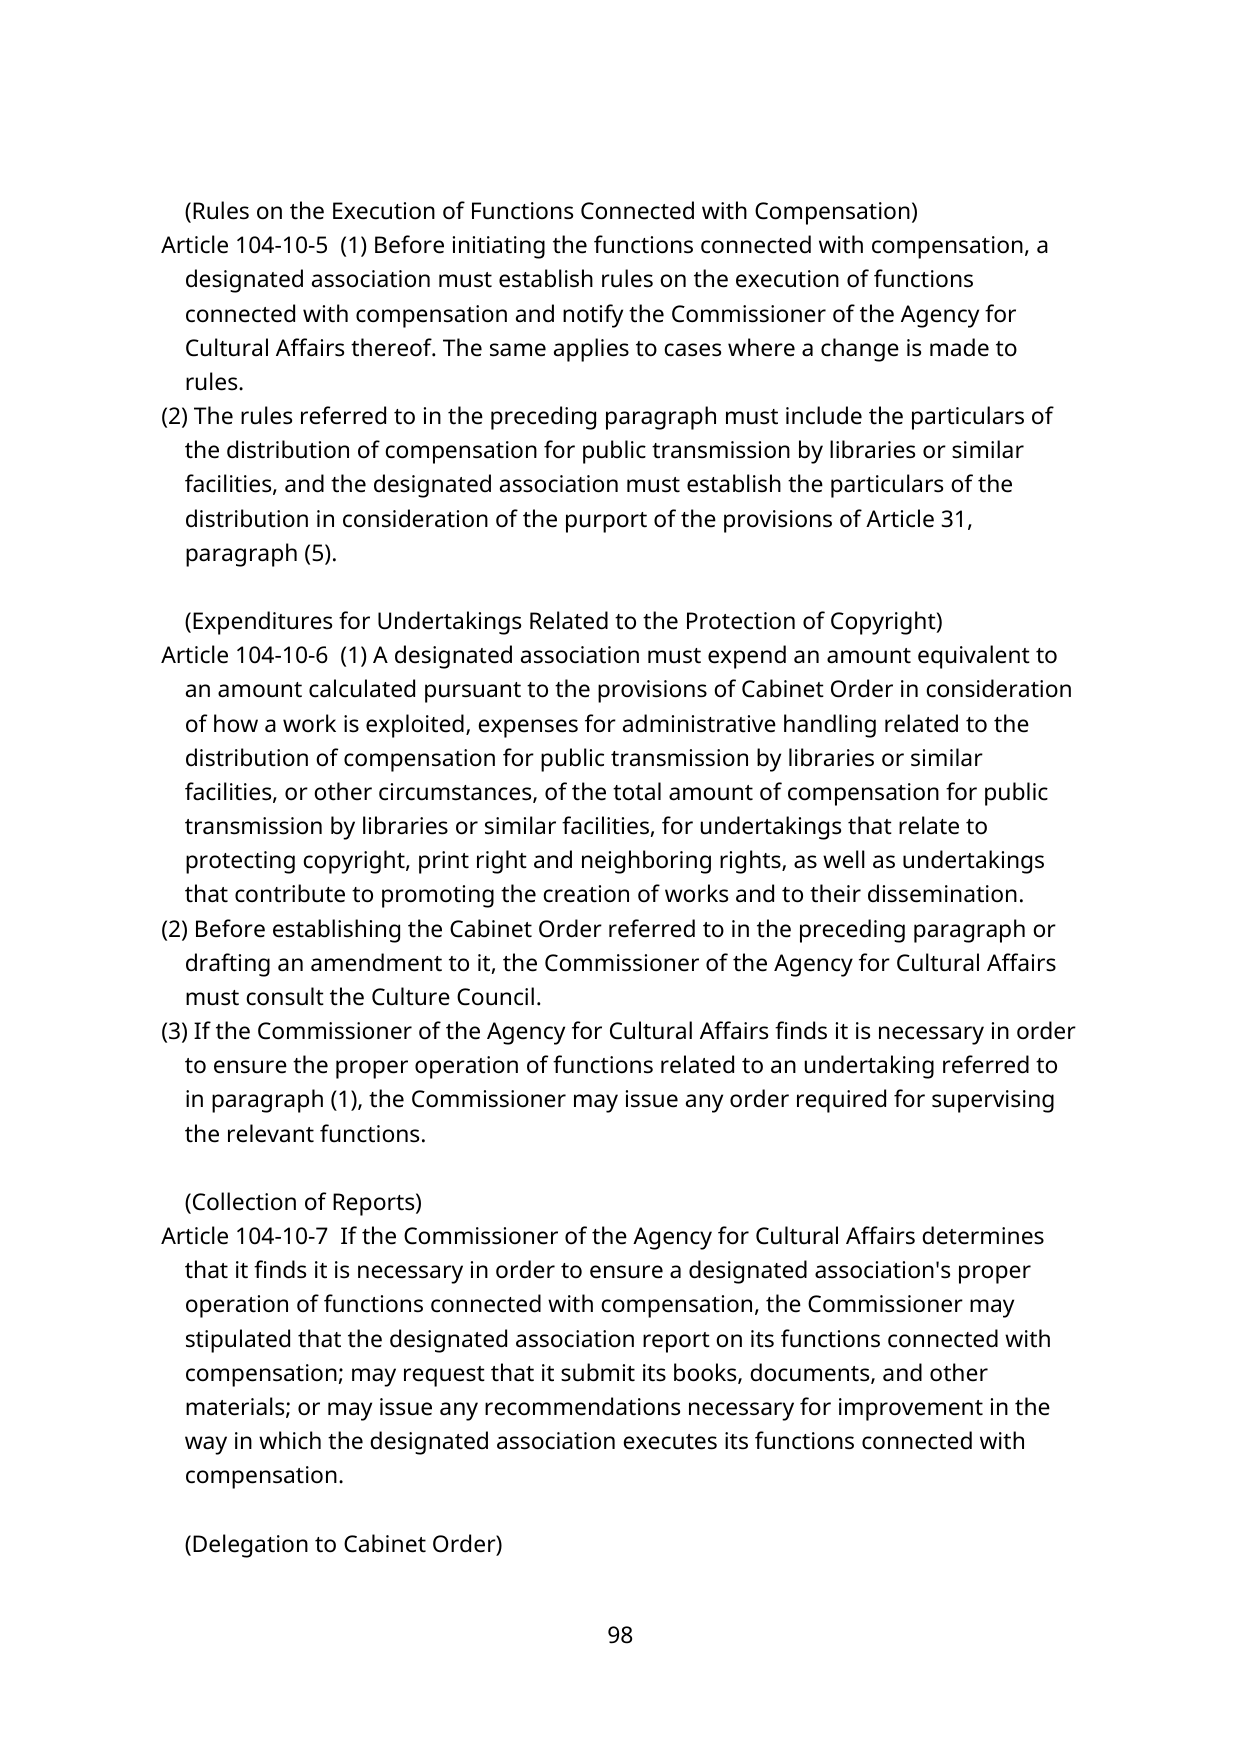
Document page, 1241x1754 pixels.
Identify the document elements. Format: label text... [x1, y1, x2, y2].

text (2) Before establishing the Cabinet Order referred to in the preceding paragraph or drafting an amendment to it, the Commissioner of the Agency for Cultural Affairs must consult the Culture Council. [161, 911, 1079, 1014]
text (Delegation to Cabinet Order) [184, 1526, 1079, 1560]
text Article 104-10-5 (1) Before initiating the functions connected with compensation, a designated association must establish rules on the execution of functions connected with compensation and notify the Commissioner of the Agency for Cultural Affairs thereof. The same applies to cases where a change is made to rules. [161, 228, 1079, 399]
text Article 104-10-7 If the Commissioner of the Agency for Cultural Affairs determines that it finds it is necessary in order to ensure a designated association's proper operation of functions connected with compensation, the Commissioner may stipulated that the designated association report on its functions connected with compensation; may request that it submit its books, documents, and other materials; or may issue any recommendations necessary for improvement in the way in which the designated association executes its functions connected with compensation. [161, 1219, 1079, 1492]
text Article 104-10-6 (1) A designated association must expend an amount equivalent to an amount calculated pursuant to the provisions of Cabinet Order in consideration of how a work is exploited, expenses for administrative handling related to the distribution of compensation for public transmission by libraries or similar facilities, or other circumstances, of the total amount of compensation for public transmission by libraries or similar facilities, for undertakings that relate to protecting copyright, print right and neighboring rights, as well as undertakings that contribute to promoting the creation of works and to their dissemination. [161, 638, 1079, 911]
text (3) If the Commissioner of the Agency for Cultural Affairs finds it is necessary in order to ensure the proper operation of functions related to an undertaking referred to in paragraph (1), the Commissioner may issue any order required for supervising the relevant functions. [161, 1014, 1079, 1150]
text (Expenditures for Undertakings Related to the Protection of Copyright) [184, 604, 1079, 638]
text (Collection of Reports) [184, 1184, 1079, 1219]
text (Rules on the Execution of Functions Connected with Compensation) [184, 194, 1079, 228]
text (2) The rules referred to in the preceding paragraph must include the particulars of the distribution of compensation for public transmission by libraries or similar facilities, and the designated association must establish the particulars of the distribution in consideration of the purport of the provisions of Article 31, paragraph (5). [161, 399, 1079, 569]
